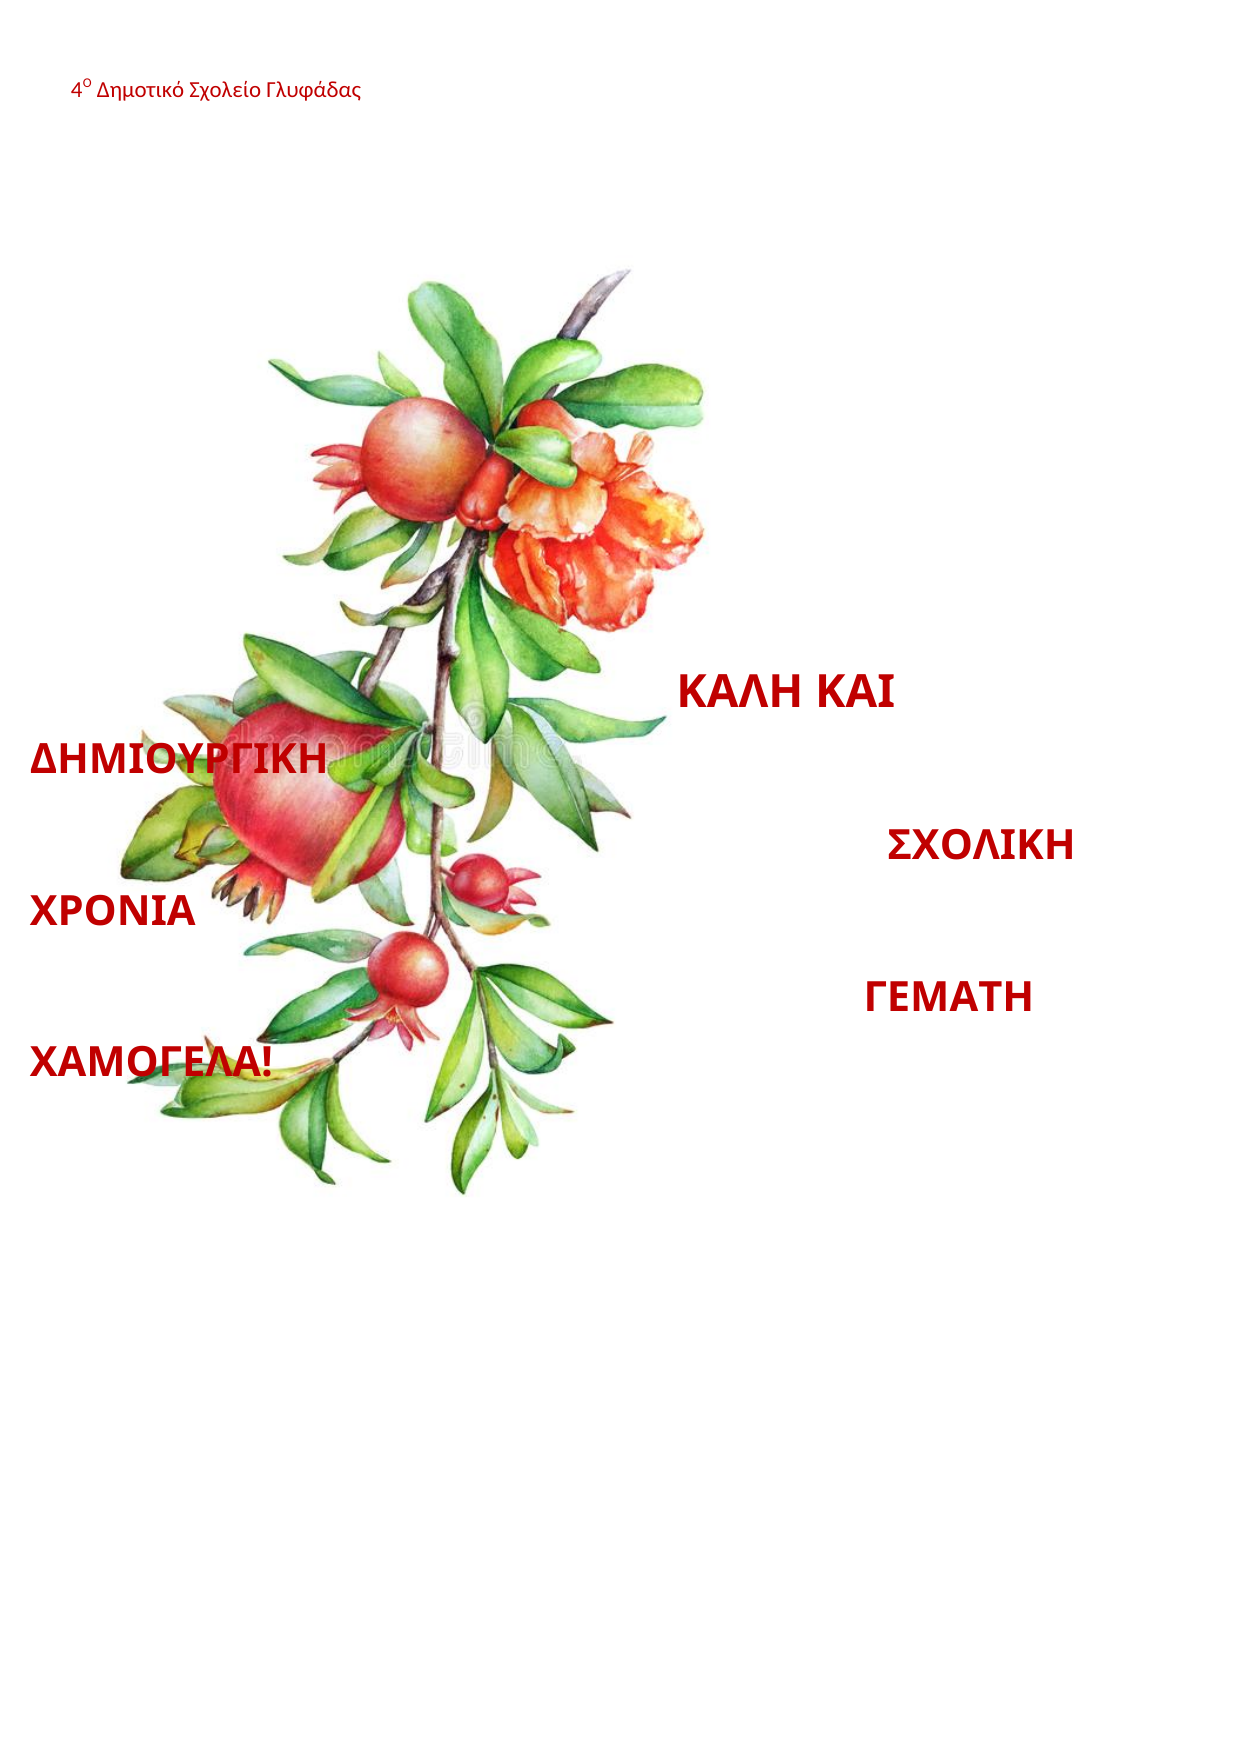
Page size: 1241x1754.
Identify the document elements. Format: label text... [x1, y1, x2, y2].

picture [32, 786, 790, 815]
text ΚΑΛΗ ΚΑΙ ΔΗΜΙΟΥΡΓΙΚΗ [29, 658, 1165, 786]
picture [32, 937, 790, 966]
text ΣΧΟΛΙΚΗ ΧΡΟΝΙΑ [29, 815, 1165, 937]
text ΓΕΜΑΤΗ ΧΑΜΟΓΕΛΑ! [29, 966, 1165, 1088]
picture [32, 1088, 790, 1258]
picture [32, 200, 790, 658]
text 4Ο Δημοτικό Σχολείο Γλυφάδας [29, 75, 1165, 103]
